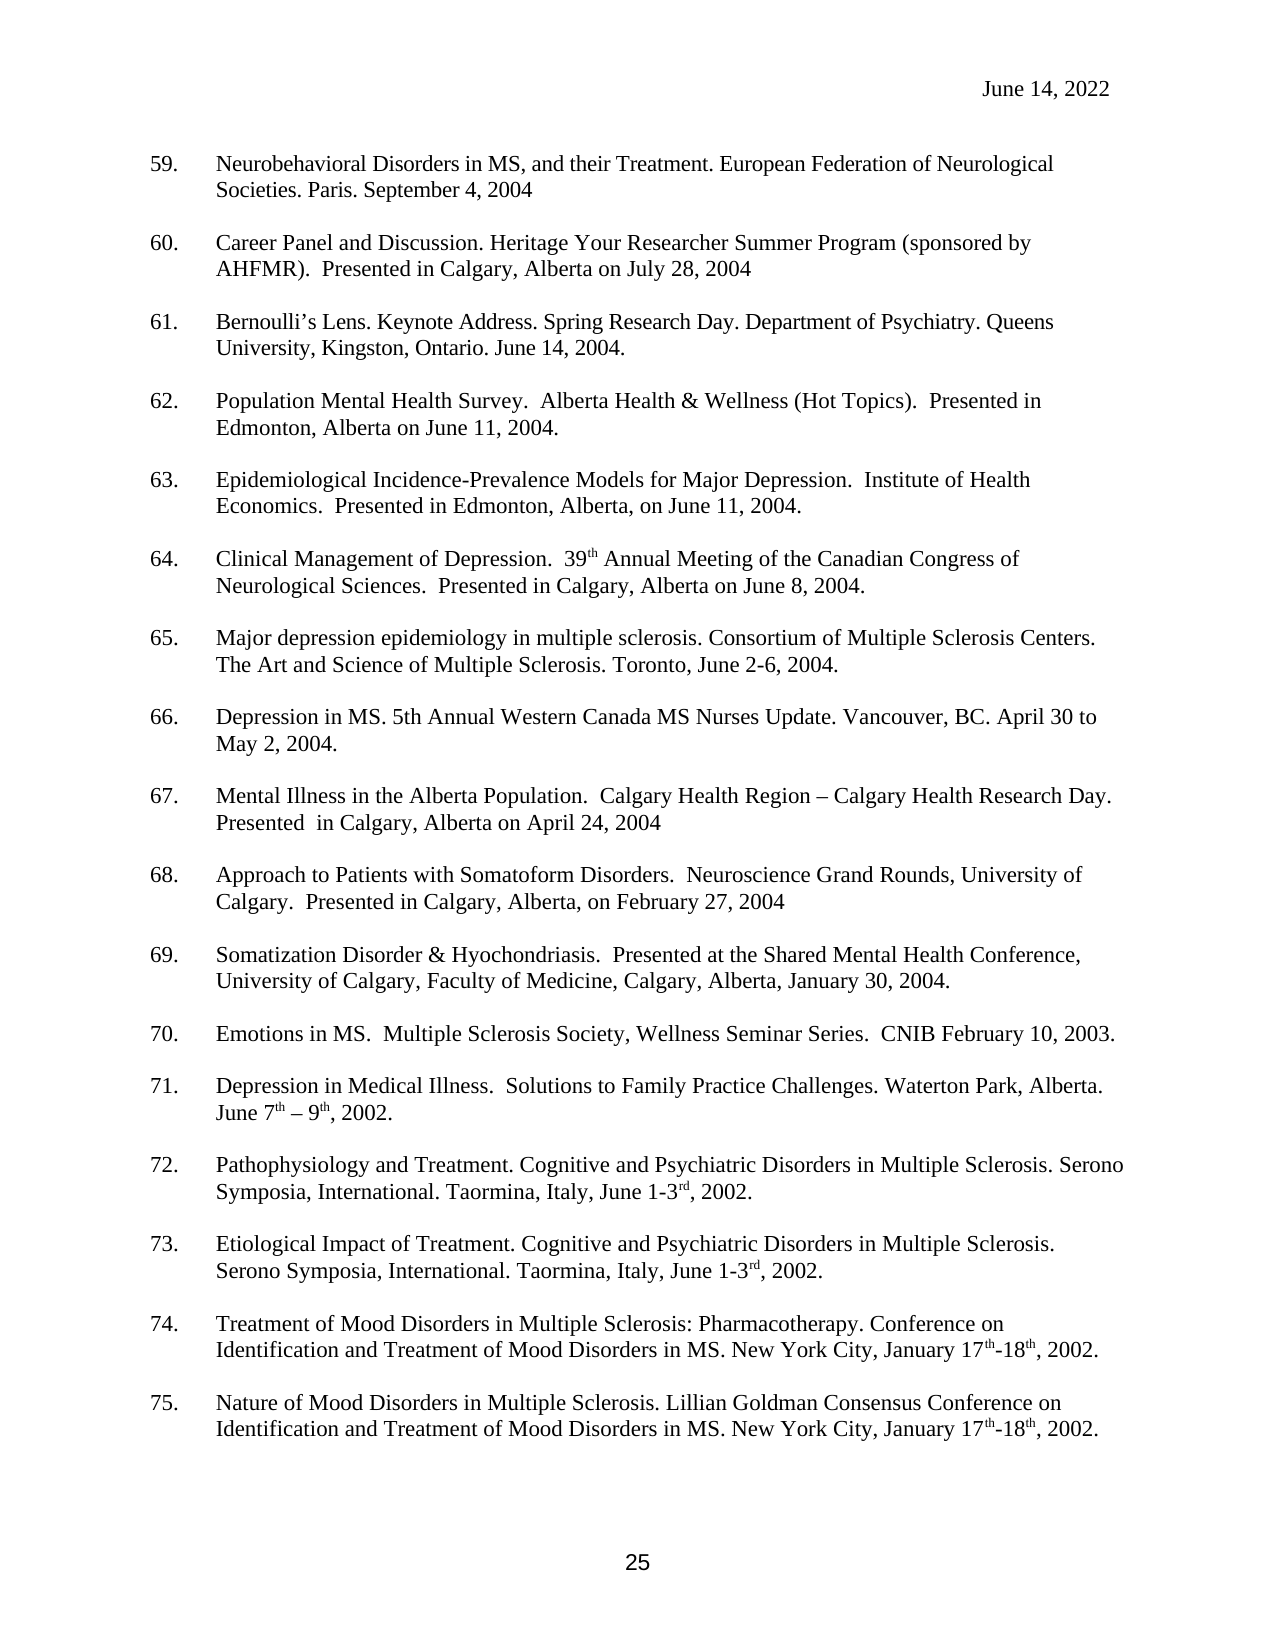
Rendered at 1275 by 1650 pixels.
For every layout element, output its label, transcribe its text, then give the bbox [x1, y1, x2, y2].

list Treatment of Mood Disorders in Multiple Sclerosis: Pharmacotherapy. Conference on Identification and Treatment of Mood Disorders in MS. New York City, January 17th-18th, 2002. [150, 1309, 1125, 1362]
list Depression in Medical Illness. Solutions to Family Practice Challenges. Waterton Park, Alberta. June 7th – 9th, 2002. [150, 1072, 1125, 1125]
list Nature of Mood Disorders in Multiple Sclerosis. Lillian Goldman Consensus Conference on Identification and Treatment of Mood Disorders in MS. New York City, January 17th-18th, 2002. [150, 1389, 1125, 1441]
list Somatization Disorder & Hyochondriasis. Presented at the Shared Mental Health Conference, University of Calgary, Faculty of Medicine, Calgary, Alberta, January 30, 2004. [150, 941, 1125, 993]
list Etiological Impact of Treatment. Cognitive and Psychiatric Disorders in Multiple Sclerosis. Serono Symposia, International. Taormina, Italy, June 1-3rd, 2002. [150, 1231, 1125, 1283]
list Major depression epidemiology in multiple sclerosis. Consortium of Multiple Sclerosis Centers. The Art and Science of Multiple Sclerosis. Toronto, June 2-6, 2004. [150, 624, 1125, 677]
list Mental Illness in the Alberta Population. Calgary Health Region – Calgary Health Research Day. Presented in Calgary, Alberta on April 24, 2004 [150, 782, 1125, 835]
list Emotions in MS. Multiple Sclerosis Society, Wellness Seminar Series. CNIB February 10, 2003. [150, 1020, 1125, 1046]
list Bernoulli’s Lens. Keynote Address. Spring Research Day. Department of Psychiatry. Queens University, Kingston, Ontario. June 14, 2004. [150, 308, 1125, 361]
list Clinical Management of Depression. 39th Annual Meeting of the Canadian Congress of Neurological Sciences. Presented in Calgary, Alberta on June 8, 2004. [150, 545, 1125, 598]
list Population Mental Health Survey. Alberta Health & Wellness (Hot Topics). Presented in Edmonton, Alberta on June 11, 2004. [150, 387, 1125, 440]
list Neurobehavioral Disorders in MS, and their Treatment. European Federation of Neurological Societies. Paris. September 4, 2004 [150, 150, 1125, 203]
list Career Panel and Discussion. Heritage Your Researcher Summer Program (sponsored by AHFMR). Presented in Calgary, Alberta on July 28, 2004 [150, 229, 1125, 282]
list Epidemiological Incidence-Prevalence Models for Major Depression. Institute of Health Economics. Presented in Edmonton, Alberta, on June 11, 2004. [150, 466, 1125, 519]
list Depression in MS. 5th Annual Western Canada MS Nurses Update. Vancouver, BC. April 30 to May 2, 2004. [150, 703, 1125, 756]
list Pathophysiology and Treatment. Cognitive and Psychiatric Disorders in Multiple Sclerosis. Serono Symposia, International. Taormina, Italy, June 1-3rd, 2002. [150, 1151, 1125, 1204]
list Approach to Patients with Somatoform Disorders. Neuroscience Grand Rounds, University of Calgary. Presented in Calgary, Alberta, on February 27, 2004 [150, 862, 1125, 914]
